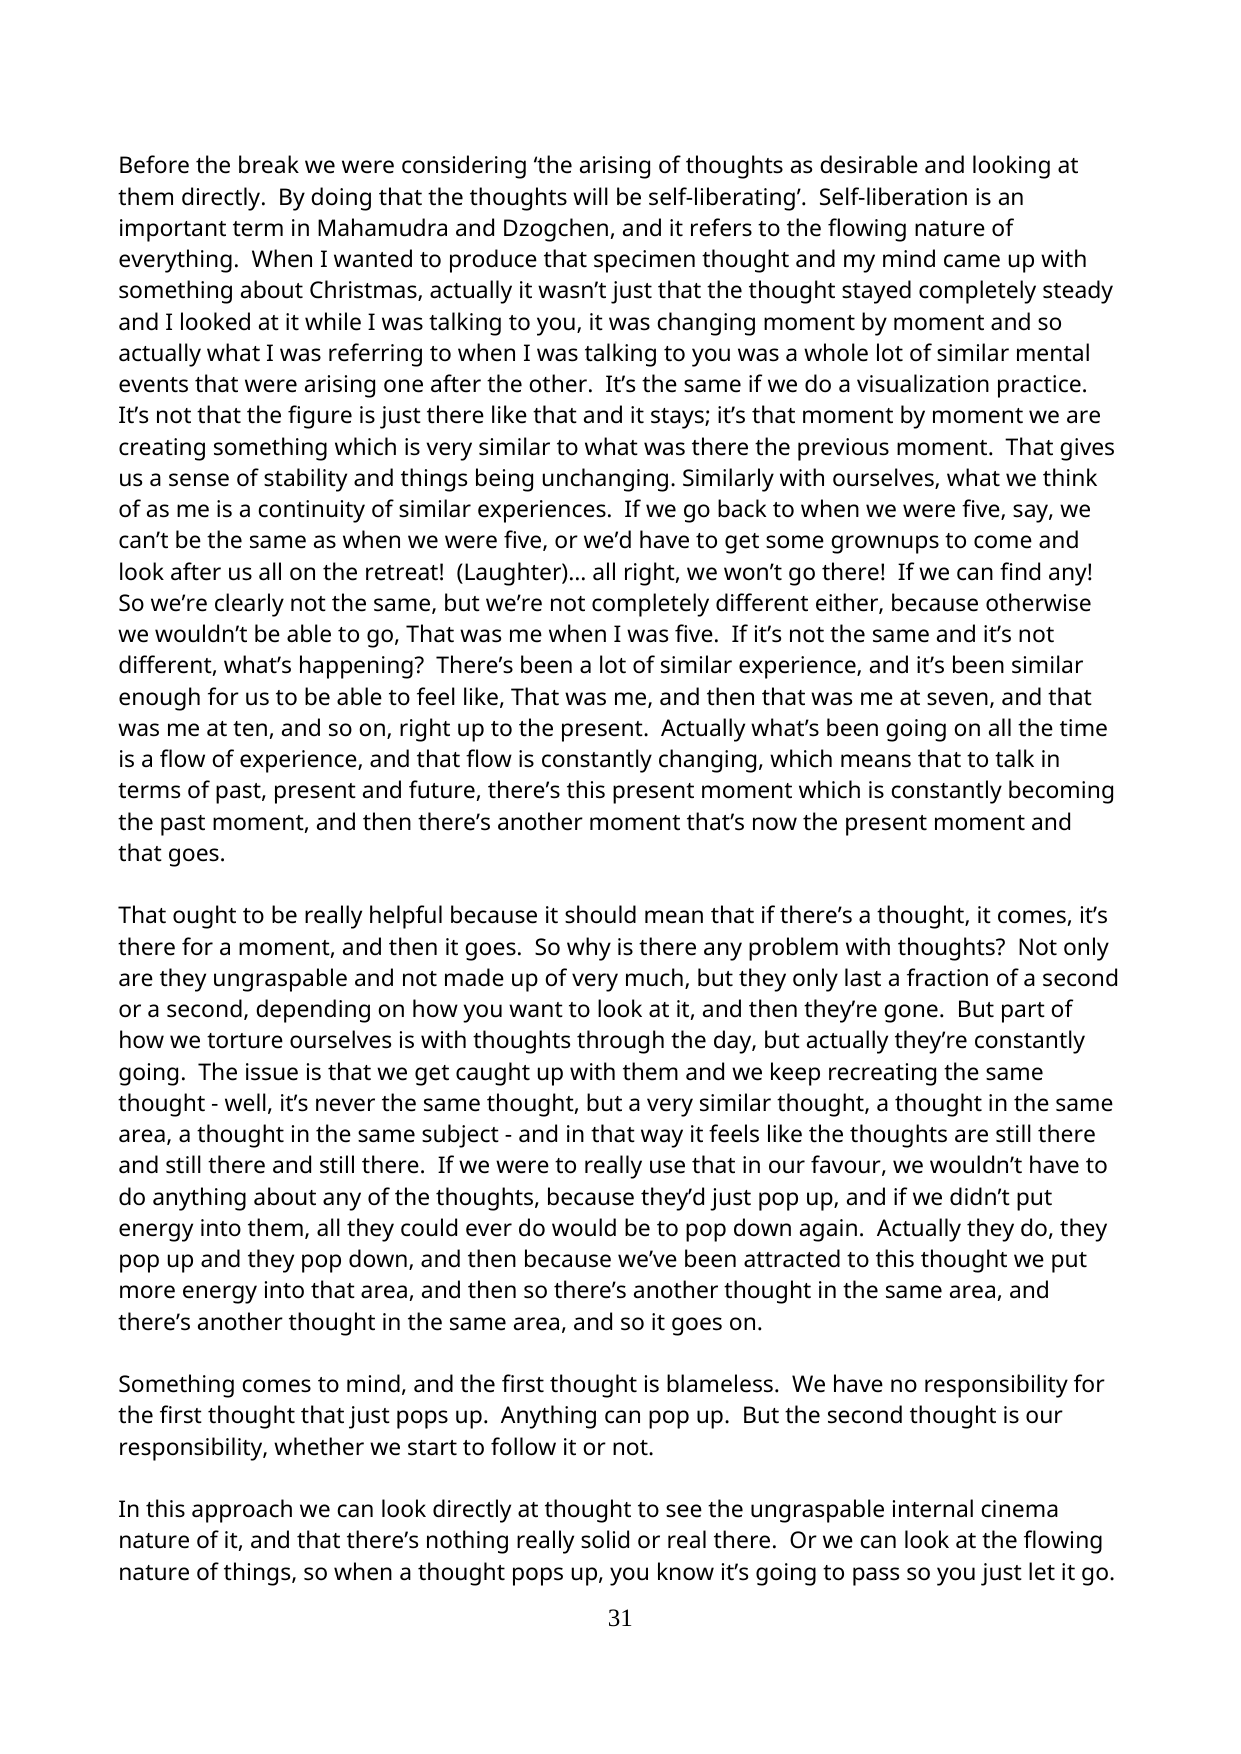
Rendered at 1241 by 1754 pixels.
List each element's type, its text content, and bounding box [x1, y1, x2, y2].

text That ought to be really helpful because it should mean that if there’s a thought, it comes, it’s there for a moment, and then it goes. So why is there any problem with thoughts? Not only are they ungraspable and not made up of very much, but they only last a fraction of a second or a second, depending on how you want to look at it, and then they’re gone. But part of how we torture ourselves is with thoughts through the day, but actually they’re constantly going. The issue is that we get caught up with them and we keep recreating the same thought - well, it’s never the same thought, but a very similar thought, a thought in the same area, a thought in the same subject - and in that way it feels like the thoughts are still there and still there and still there. If we were to really use that in our favour, we wouldn’t have to do anything about any of the thoughts, because they’d just pop up, and if we didn’t put energy into them, all they could ever do would be to pop down again. Actually they do, they pop up and they pop down, and then because we’ve been attracted to this thought we put more energy into that area, and then so there’s another thought in the same area, and there’s another thought in the same area, and so it goes on. [118, 899, 1122, 1337]
text Something comes to mind, and the first thought is blameless. We have no responsibility for the first thought that just pops up. Anything can pop up. But the second thought is our responsibility, whether we start to follow it or not. [118, 1368, 1122, 1462]
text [118, 1493, 1122, 1587]
text Before the break we were considering ‘the arising of thoughts as desirable and looking at them directly. By doing that the thoughts will be self-liberating’. Self-liberation is an important term in Mahamudra and Dzogchen, and it refers to the flowing nature of everything. When I wanted to produce that specimen thought and my mind came up with something about Christmas, actually it wasn’t just that the thought stayed completely steady and I looked at it while I was talking to you, it was changing moment by moment and so actually what I was referring to when I was talking to you was a whole lot of similar mental events that were arising one after the other. It’s the same if we do a visualization practice. It’s not that the figure is just there like that and it stays; it’s that moment by moment we are creating something which is very similar to what was there the previous moment. That gives us a sense of stability and things being unchanging. Similarly with ourselves, what we think of as me is a continuity of similar experiences. If we go back to when we were five, say, we can’t be the same as when we were five, or we’d have to get some grownups to come and look after us all on the retreat! (Laughter)… all right, we won’t go there! If we can find any! So we’re clearly not the same, but we’re not completely different either, because otherwise we wouldn’t be able to go, That was me when I was five. If it’s not the same and it’s not different, what’s happening? There’s been a lot of similar experience, and it’s been similar enough for us to be able to feel like, That was me, and then that was me at seven, and that was me at ten, and so on, right up to the present. Actually what’s been going on all the time is a flow of experience, and that flow is constantly changing, which means that to talk in terms of past, present and future, there’s this present moment which is constantly becoming the past moment, and then there’s another moment that’s now the present moment and that goes. [118, 149, 1122, 868]
